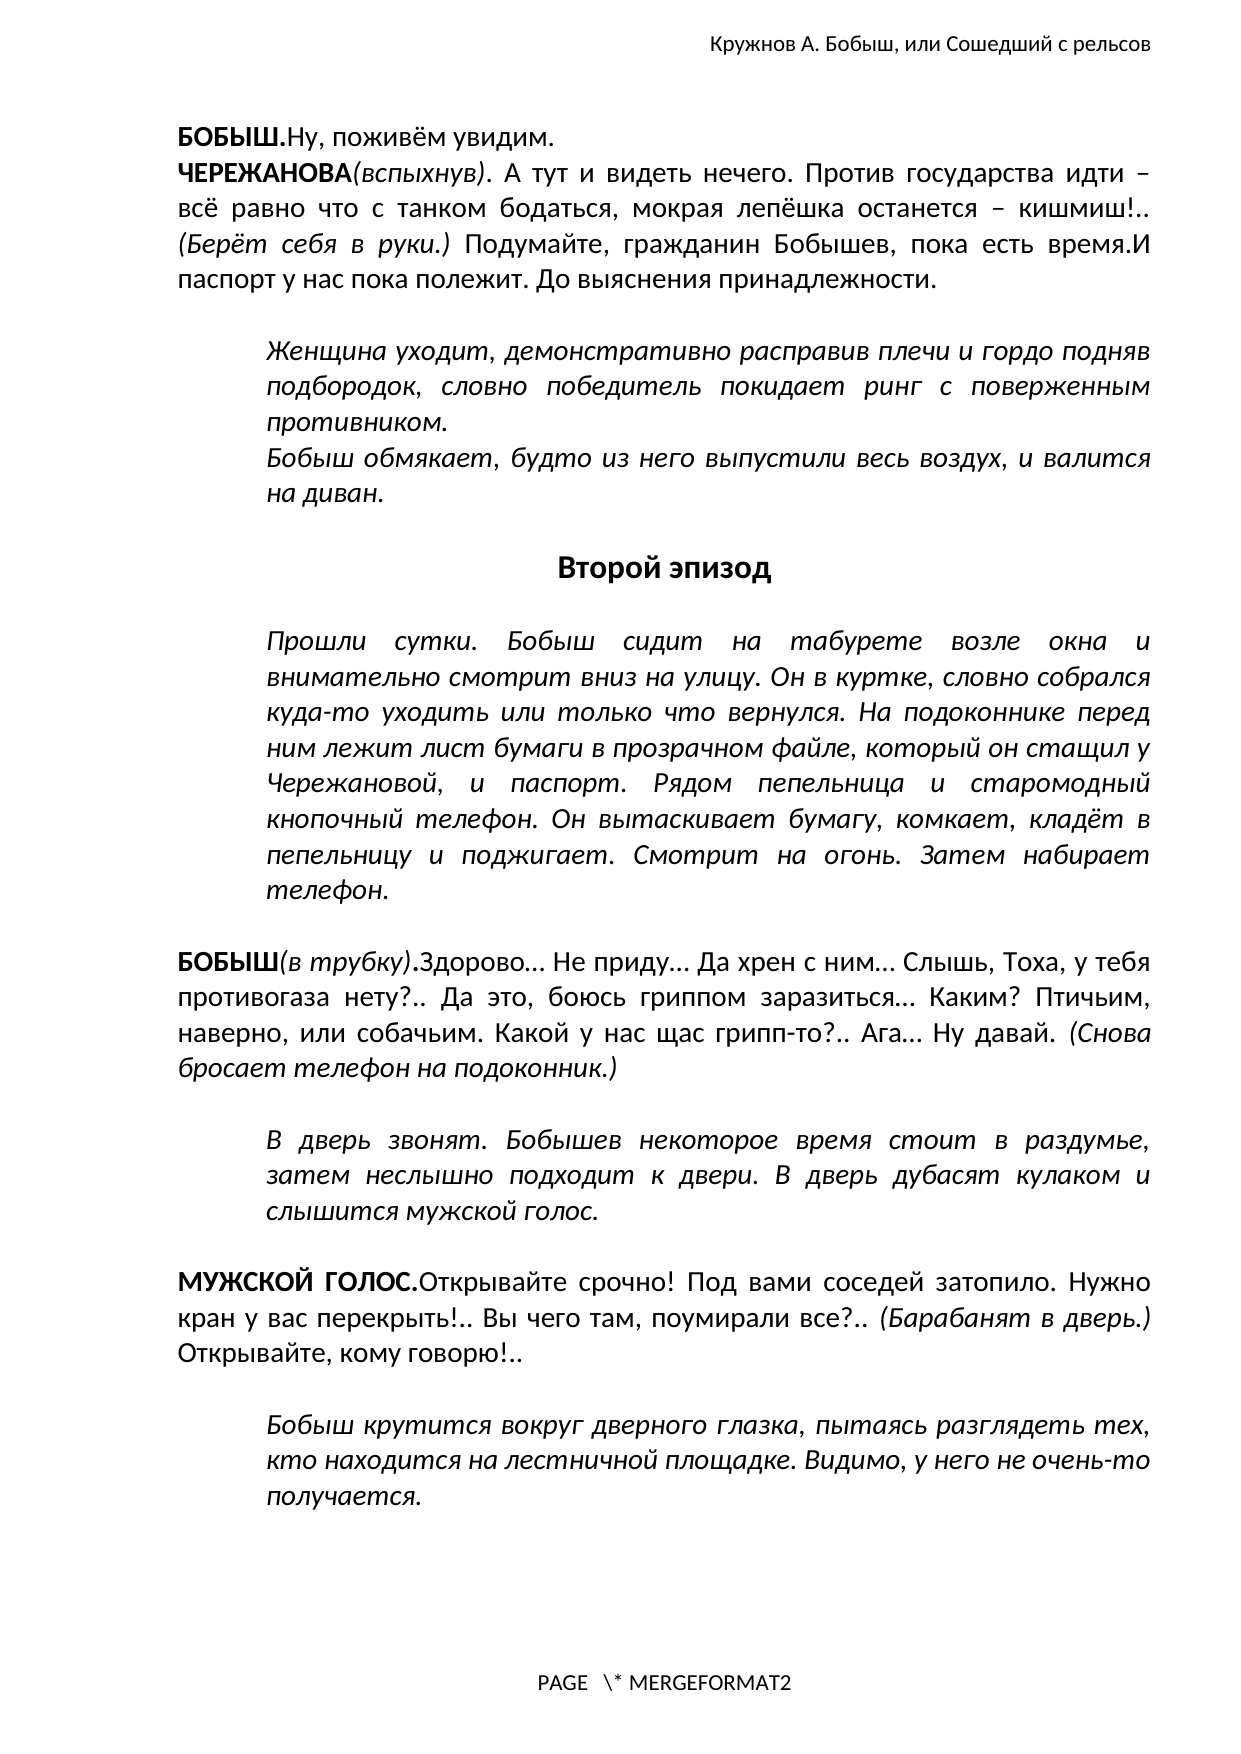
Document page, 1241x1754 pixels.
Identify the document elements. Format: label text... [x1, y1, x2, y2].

text БОБЫШ(в трубку).Здорово… Не приду… Да хрен с ним… Слышь, Тоха, у тебя противогаза нету?.. Да это, боюсь гриппом заразиться… Каким? Птичьим, наверно, или собачьим. Какой у нас щас грипп-то?.. Ага… Ну давай. (Снова бросает телефон на подоконник.) [177, 943, 1152, 1085]
text Бобыш крутится вокруг дверного глазка, пытаясь разглядеть тех, кто находится на лестничной площадке. Видимо, у него не очень-то получается. [266, 1406, 1152, 1513]
text Прошли сутки. Бобыш сидит на табурете возле окна и внимательно смотрит вниз на улицу. Он в куртке, словно собрался куда-то уходить или только что вернулся. На подоконнике перед ним лежит лист бумаги в прозрачном файле, который он стащил у Чережановой, и паспорт. Рядом пепельница и старомодный кнопочный телефон. Он вытаскивает бумагу, комкает, кладёт в пепельницу и поджигает. Смотрит на огонь. Затем набирает телефон. [266, 622, 1152, 907]
text МУЖСКОЙ ГОЛОС.Открывайте срочно! Под вами соседей затопило. Нужно кран у вас перекрыть!.. Вы чего там, поумирали все?.. (Барабанят в дверь.) Открывайте, кому говорю!.. [177, 1263, 1152, 1370]
text Бобыш обмякает, будто из него выпустили весь воздух, и валится на диван. [266, 439, 1152, 510]
text ЧЕРЕЖАНОВА(вспыхнув). А тут и видеть нечего. Против государства идти – всё равно что с танком бодаться, мокрая лепёшка останется – кишмиш!.. (Берёт себя в руки.) Подумайте, гражданин Бобышев, пока есть время.И паспорт у нас пока полежит. До выяснения принадлежности. [177, 154, 1152, 296]
text В дверь звонят. Бобышев некоторое время стоит в раздумье, затем неслышно подходит к двери. В дверь дубасят кулаком и слышится мужской голос. [266, 1121, 1152, 1228]
text Женщина уходит, демонстративно расправив плечи и гордо подняв подбородок, словно победитель покидает ринг с поверженным противником. [266, 332, 1152, 439]
text БОБЫШ.Ну, поживём увидим. [177, 118, 1152, 154]
subtitle Второй эпизод [177, 546, 1152, 586]
